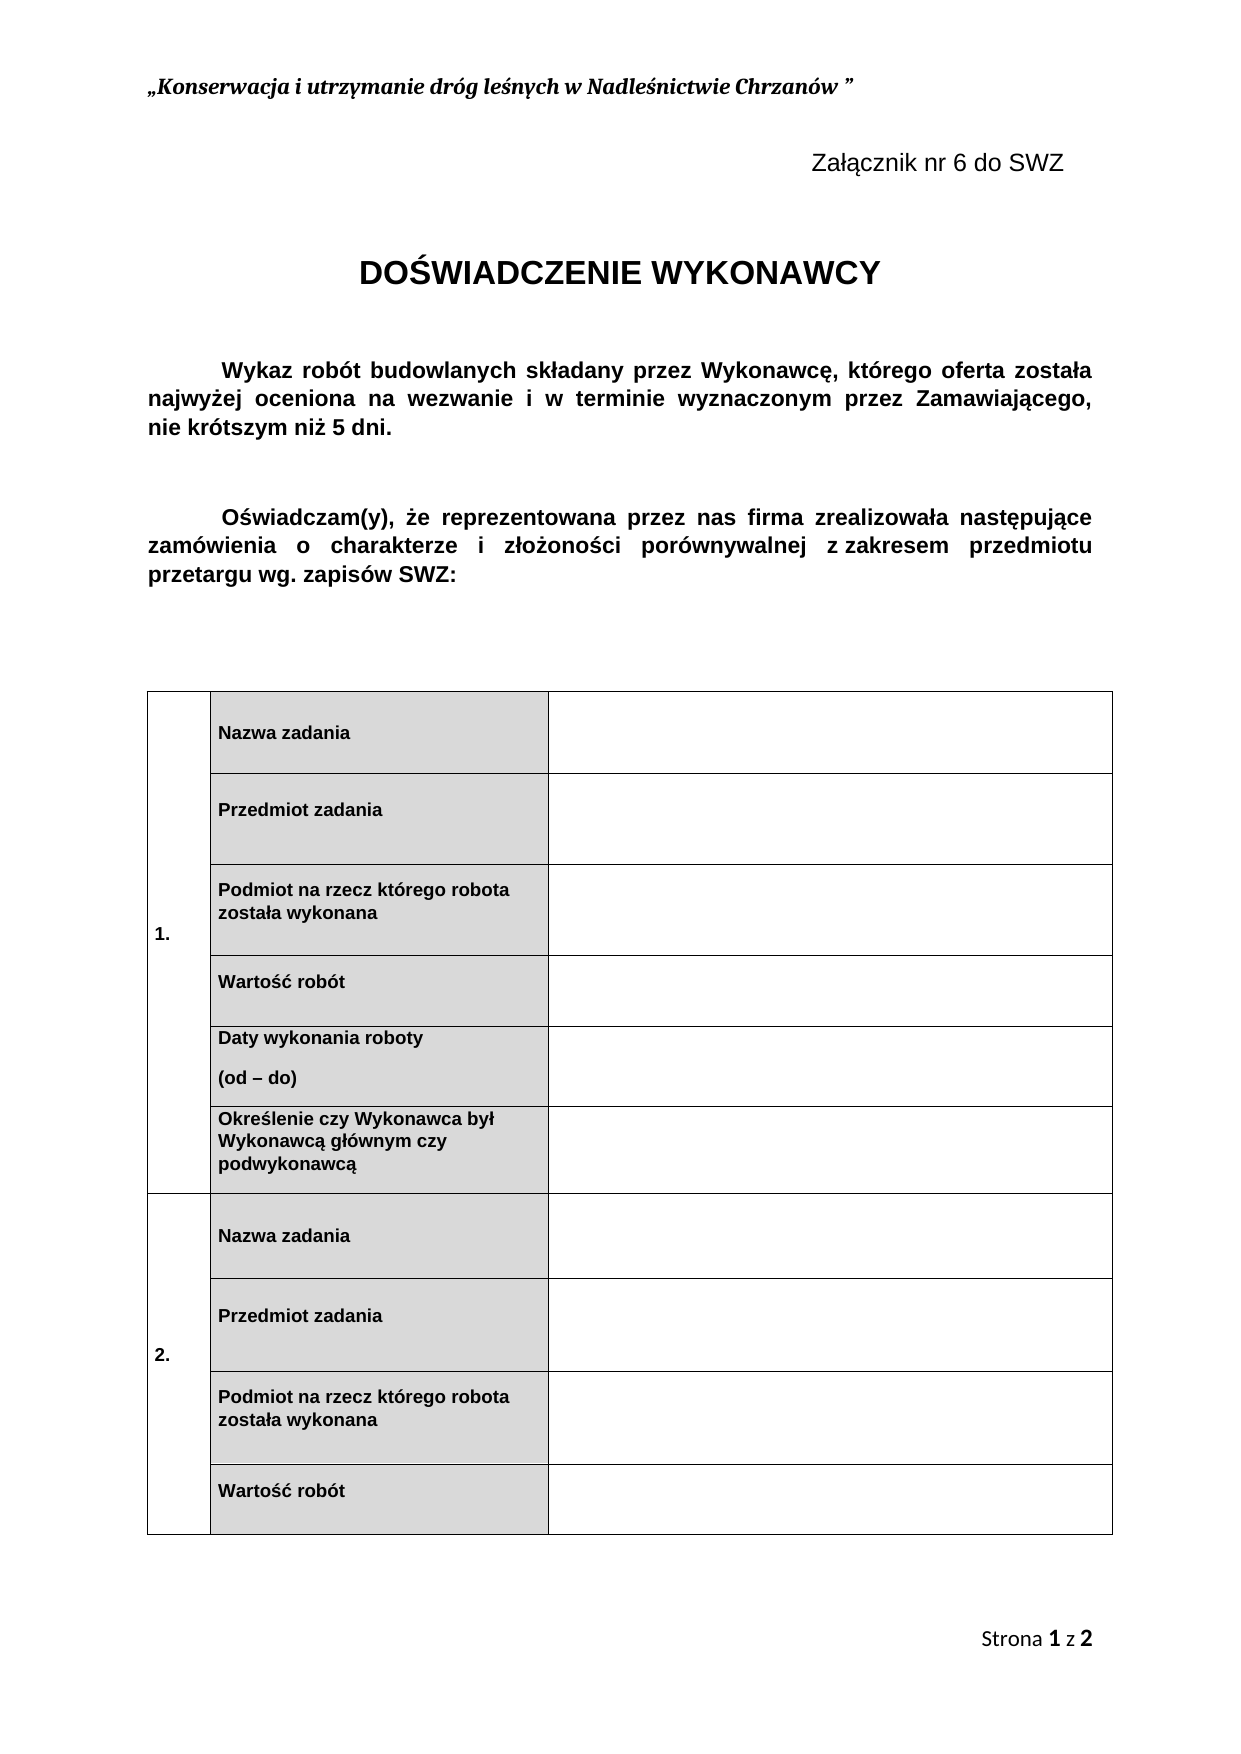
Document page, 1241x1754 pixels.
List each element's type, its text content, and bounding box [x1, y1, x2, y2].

table_cell [549, 1279, 1112, 1371]
table_cell [549, 865, 1112, 955]
text Załącznik nr 6 do SWZ [148, 148, 1093, 176]
table_cell Wartość robót [211, 956, 548, 1026]
table_cell Daty wykonania roboty (od – do) [211, 1027, 548, 1106]
text DOŚWIADCZENIE WYKONAWCY [148, 253, 1093, 292]
table_cell [549, 1465, 1112, 1534]
table_cell Podmiot na rzecz którego robota została wykonana [211, 1372, 548, 1463]
table_cell 2. [148, 1194, 210, 1534]
table_cell Określenie czy Wykonawca był Wykonawcą głównym czy podwykonawcą [211, 1107, 548, 1193]
table_header 1. [148, 692, 210, 1193]
text Oświadczam(y), że reprezentowana przez nas firma zrealizowała następujące zamówienia o charakterze i złożoności porównywalnej z zakresem przedmiotu przetargu wg. zapisów SWZ: [148, 504, 1093, 587]
table_cell [549, 1372, 1112, 1463]
table_cell [549, 956, 1112, 1026]
table_cell [549, 1194, 1112, 1278]
table_cell Przedmiot zadania [211, 1279, 548, 1371]
table_header Nazwa zadania [211, 692, 548, 773]
text Wykaz robót budowlanych składany przez Wykonawcę, którego oferta została najwyżej oceniona na wezwanie i w terminie wyznaczonym przez Zamawiającego, nie krótszym niż 5 dni. [148, 357, 1093, 440]
table_cell [549, 1027, 1112, 1106]
table_header [549, 692, 1112, 773]
table_cell [549, 1107, 1112, 1193]
table_cell Przedmiot zadania [211, 774, 548, 864]
table_cell [549, 774, 1112, 864]
table_cell Wartość robót [211, 1465, 548, 1534]
table_cell Podmiot na rzecz którego robota została wykonana [211, 865, 548, 955]
table_cell Nazwa zadania [211, 1194, 548, 1278]
